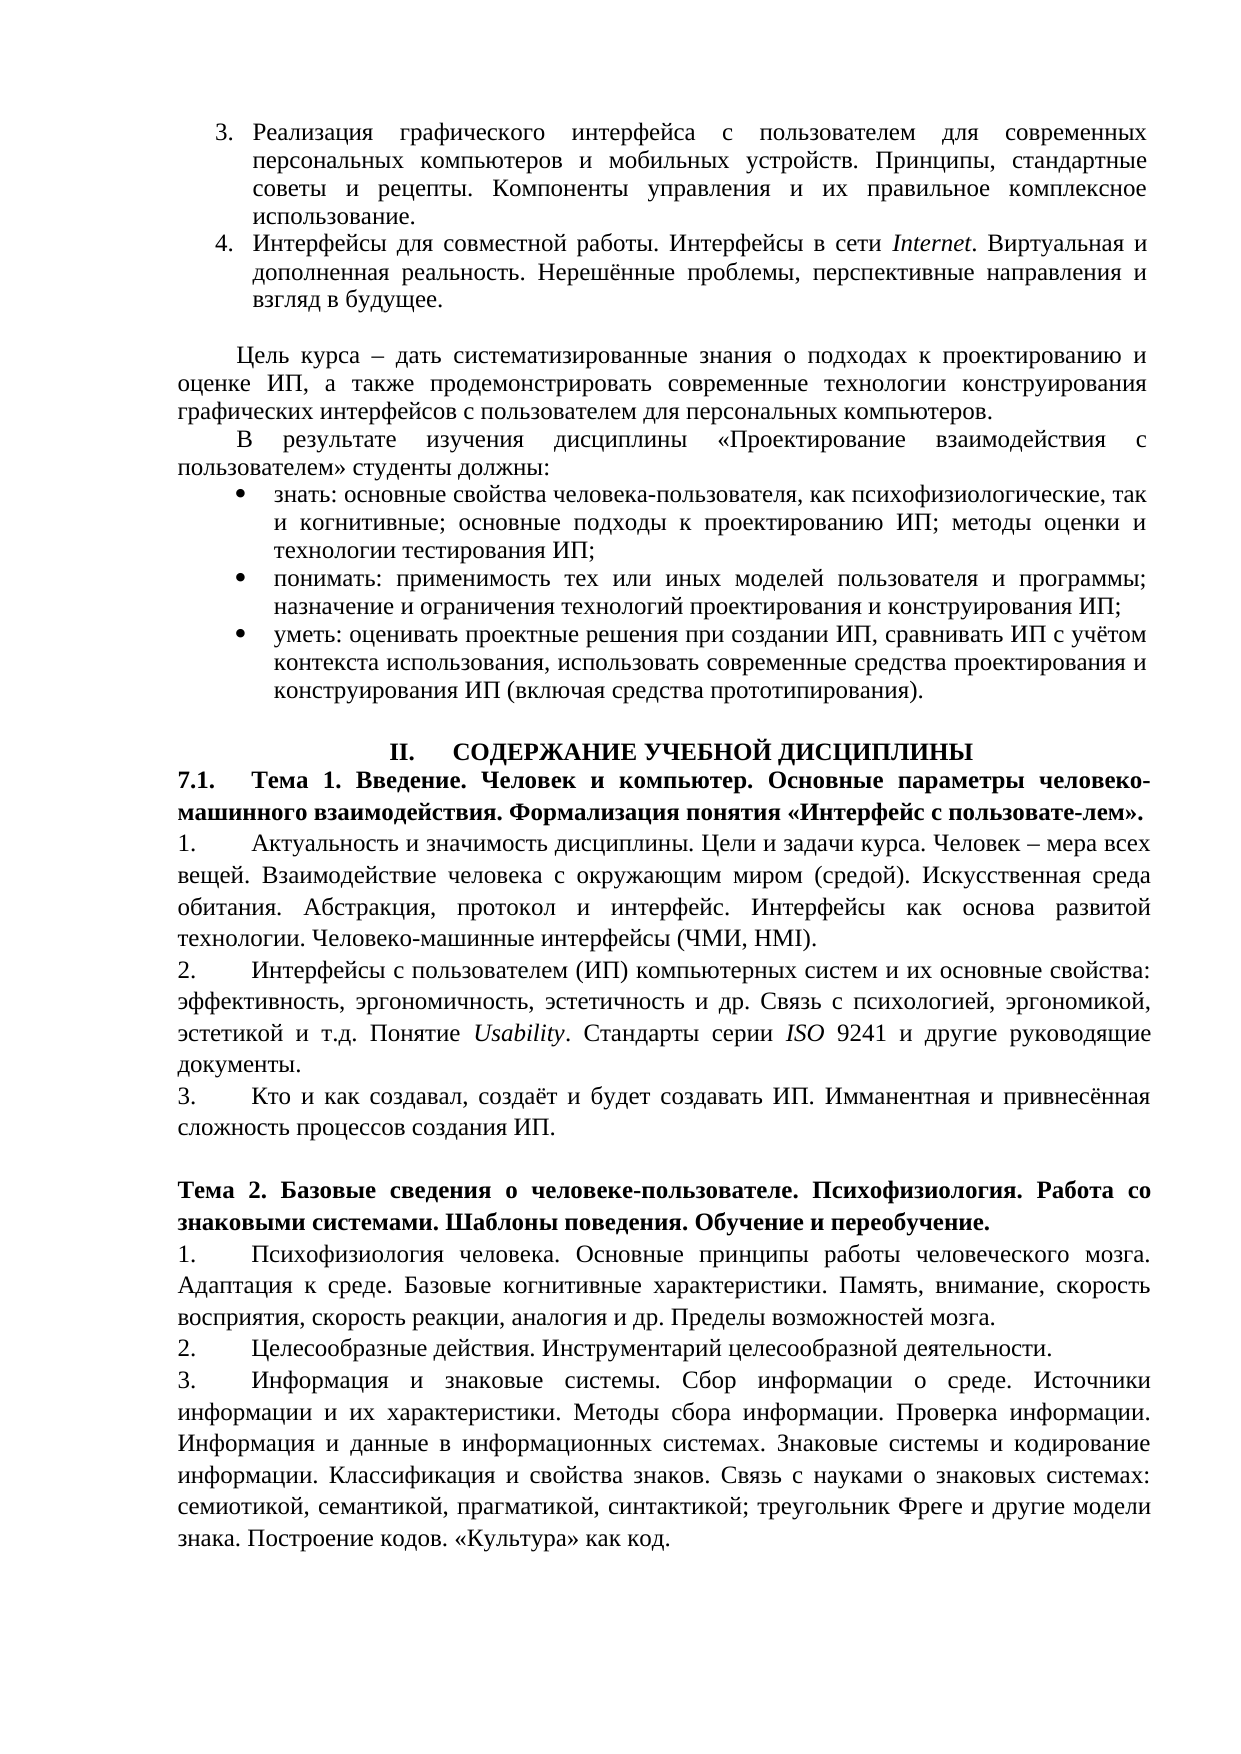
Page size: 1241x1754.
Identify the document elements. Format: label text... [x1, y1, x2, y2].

text Тема 2. Базовые сведения о человеке-пользователе. Психофизиология. Работа со знаковыми системами. Шаблоны поведения. Обучение и переобучение. [177, 1176, 1152, 1236]
text 7.1. Тема 1. Введение. Человек и компьютер. Основные параметры человеко-машинного взаимодействия. Формализация понятия «Интерфейс с пользовате-лем». [177, 765, 1152, 826]
list знать: основные свойства человека-пользователя, как психофизиологические, так и когнитивные; основные подходы к проектированию ИП; методы оценки и технологии тестирования ИП; [236, 481, 1147, 564]
text 2. Целесообразные действия. Инструментарий целесообразной деятельности. [177, 1333, 1152, 1362]
text В результате изучения дисциплины «Проектирование взаимодействия с пользователем» студенты должны: [177, 425, 1147, 481]
text 2. Интерфейсы с пользователем (ИП) компьютерных систем и их основные свойства: эффективность, эргономичность, эстетичность и др. Связь с психологией, эргономикой, эстетикой и т.д. Понятие Usability. Стандарты серии ISO 9241 и другие руководящие документы. [177, 955, 1152, 1078]
list Реализация графического интерфейса с пользователем для современных персональных компьютеров и мобильных устройств. Принципы, стандартные советы и рецепты. Компоненты управления и их правильное комплексное использование. [215, 118, 1147, 230]
text 1. Психофизиология человека. Основные принципы работы человеческого мозга. Адаптация к среде. Базовые когнитивные характеристики. Память, внимание, скорость восприятия, скорость реакции, аналогия и др. Пределы возможностей мозга. [177, 1239, 1152, 1331]
text Цель курса – дать систематизированные знания о подходах к проектированию и оценке ИП, а также продемонстрировать современные технологии конструирования графических интерфейсов с пользователем для персональных компьютеров. [177, 341, 1147, 425]
text 3. Информация и знаковые системы. Сбор информации о среде. Источники информации и их характеристики. Методы сбора информации. Проверка информации. Информация и данные в информационных системах. Знаковые системы и кодирование информации. Классификация и свойства знаков. Связь с науками о знаковых системах: семиотикой, семантикой, прагматикой, синтактикой; треугольник Фреге и другие модели знака. Построение кодов. «Культура» как код. [177, 1365, 1152, 1552]
list уметь: оценивать проектные решения при создании ИП, сравнивать ИП с учётом контекста использования, использовать современные средства проектирования и конструирования ИП (включая средства прототипирования). [236, 620, 1147, 703]
text 1. Актуальность и значимость дисциплины. Цели и задачи курса. Человек – мера всех вещей. Взаимодействие человека с окружающим миром (средой). Искусственная среда обитания. Абстракция, протокол и интерфейс. Интерфейсы как основа развитой технологии. Человеко-машинные интерфейсы (ЧМИ, HMI). [177, 828, 1152, 952]
list Интерфейсы для совместной работы. Интерфейсы в сети Internet. Виртуальная и дополненная реальность. Нерешённые проблемы, перспективные направления и взгляд в будущее. [215, 230, 1147, 313]
text 3. Кто и как создавал, создаёт и будет создавать ИП. Имманентная и привнесённая сложность процессов создания ИП. [177, 1081, 1152, 1141]
list понимать: применимость тех или иных моделей пользователя и программы; назначение и ограничения технологий проектирования и конструирования ИП; [236, 564, 1147, 620]
list СОДЕРЖАНИЕ УЧЕБНОЙ ДИСЦИПЛИНЫ [236, 737, 1152, 765]
